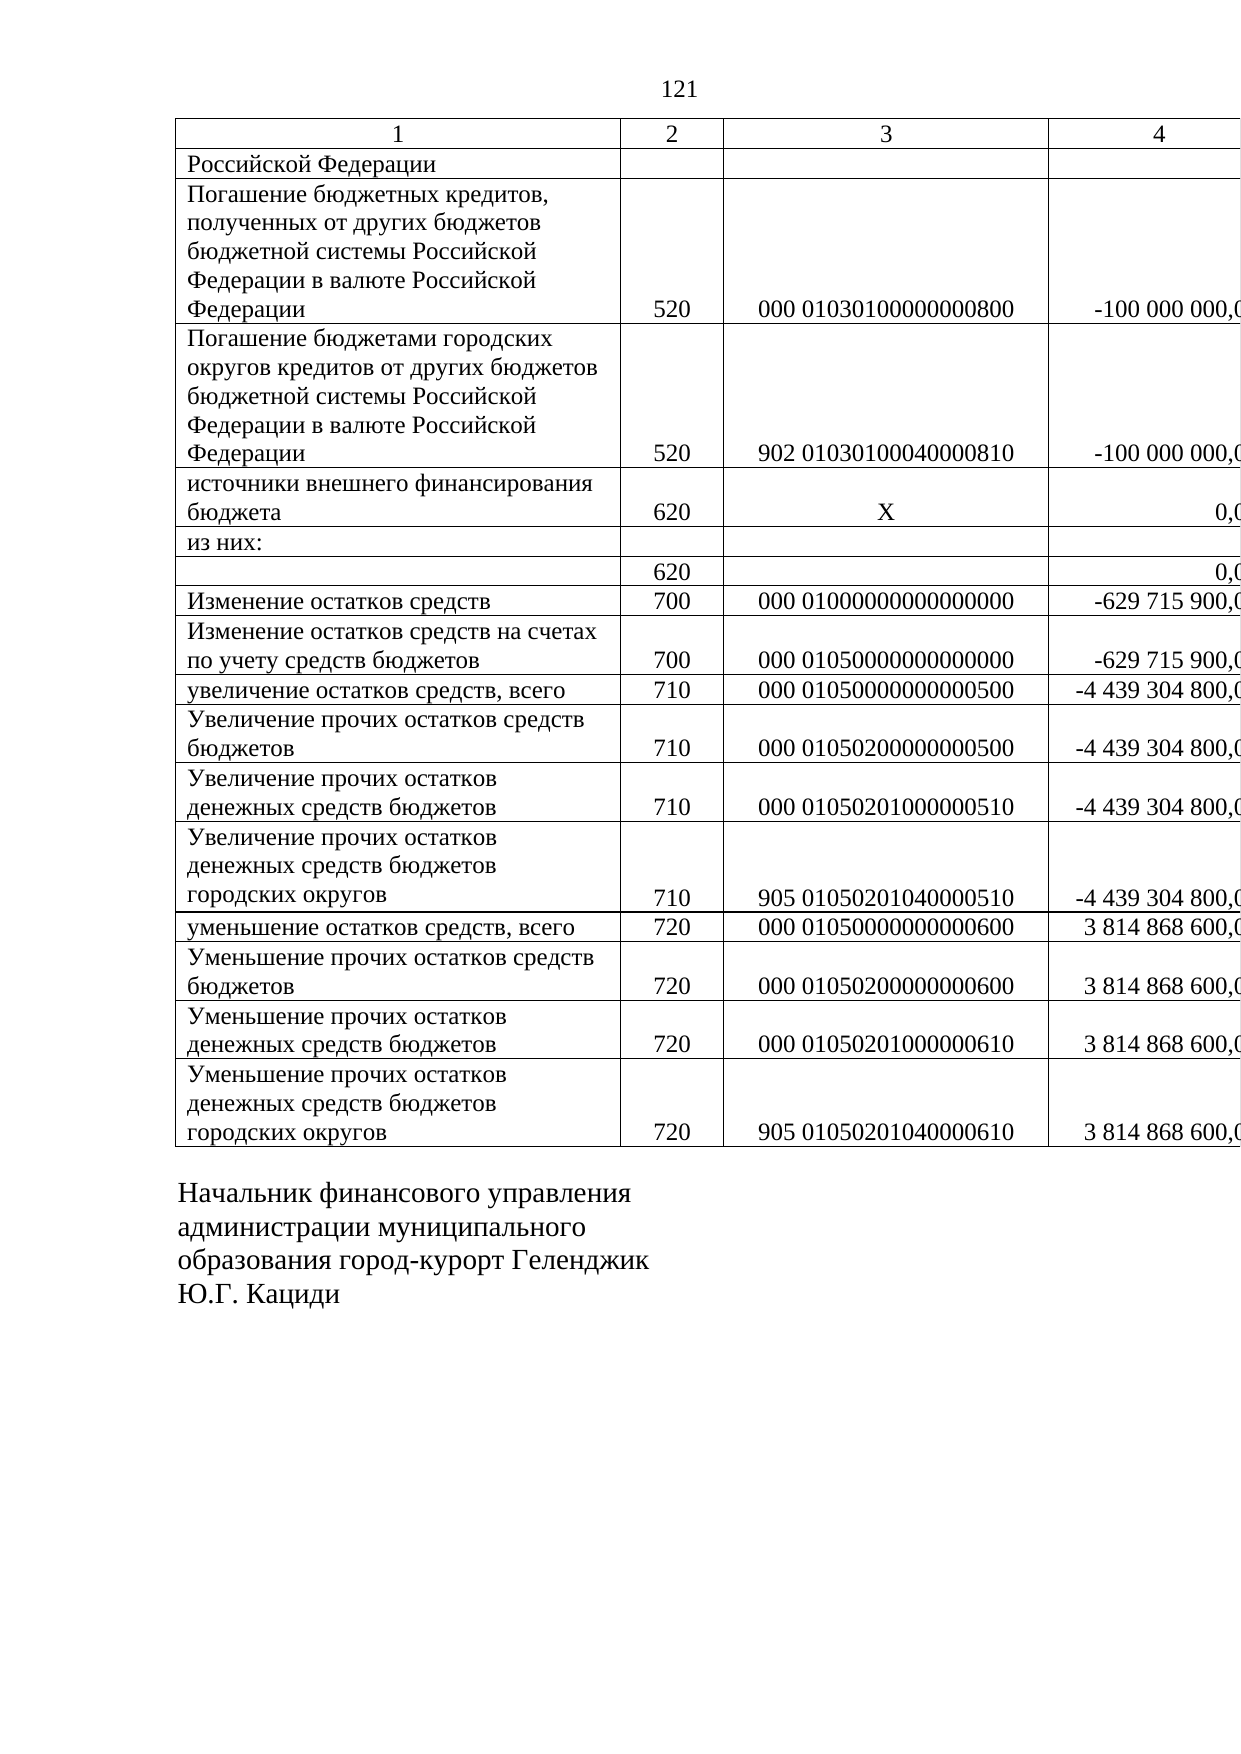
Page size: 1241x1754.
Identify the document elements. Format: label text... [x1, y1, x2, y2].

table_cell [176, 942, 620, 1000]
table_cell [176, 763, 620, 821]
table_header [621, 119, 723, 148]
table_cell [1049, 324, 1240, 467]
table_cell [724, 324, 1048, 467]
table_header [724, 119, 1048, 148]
text образования город-курорт Геленджик Ю.Г. Кациди [177, 1242, 1166, 1309]
text Начальник финансового управления [177, 1175, 1181, 1209]
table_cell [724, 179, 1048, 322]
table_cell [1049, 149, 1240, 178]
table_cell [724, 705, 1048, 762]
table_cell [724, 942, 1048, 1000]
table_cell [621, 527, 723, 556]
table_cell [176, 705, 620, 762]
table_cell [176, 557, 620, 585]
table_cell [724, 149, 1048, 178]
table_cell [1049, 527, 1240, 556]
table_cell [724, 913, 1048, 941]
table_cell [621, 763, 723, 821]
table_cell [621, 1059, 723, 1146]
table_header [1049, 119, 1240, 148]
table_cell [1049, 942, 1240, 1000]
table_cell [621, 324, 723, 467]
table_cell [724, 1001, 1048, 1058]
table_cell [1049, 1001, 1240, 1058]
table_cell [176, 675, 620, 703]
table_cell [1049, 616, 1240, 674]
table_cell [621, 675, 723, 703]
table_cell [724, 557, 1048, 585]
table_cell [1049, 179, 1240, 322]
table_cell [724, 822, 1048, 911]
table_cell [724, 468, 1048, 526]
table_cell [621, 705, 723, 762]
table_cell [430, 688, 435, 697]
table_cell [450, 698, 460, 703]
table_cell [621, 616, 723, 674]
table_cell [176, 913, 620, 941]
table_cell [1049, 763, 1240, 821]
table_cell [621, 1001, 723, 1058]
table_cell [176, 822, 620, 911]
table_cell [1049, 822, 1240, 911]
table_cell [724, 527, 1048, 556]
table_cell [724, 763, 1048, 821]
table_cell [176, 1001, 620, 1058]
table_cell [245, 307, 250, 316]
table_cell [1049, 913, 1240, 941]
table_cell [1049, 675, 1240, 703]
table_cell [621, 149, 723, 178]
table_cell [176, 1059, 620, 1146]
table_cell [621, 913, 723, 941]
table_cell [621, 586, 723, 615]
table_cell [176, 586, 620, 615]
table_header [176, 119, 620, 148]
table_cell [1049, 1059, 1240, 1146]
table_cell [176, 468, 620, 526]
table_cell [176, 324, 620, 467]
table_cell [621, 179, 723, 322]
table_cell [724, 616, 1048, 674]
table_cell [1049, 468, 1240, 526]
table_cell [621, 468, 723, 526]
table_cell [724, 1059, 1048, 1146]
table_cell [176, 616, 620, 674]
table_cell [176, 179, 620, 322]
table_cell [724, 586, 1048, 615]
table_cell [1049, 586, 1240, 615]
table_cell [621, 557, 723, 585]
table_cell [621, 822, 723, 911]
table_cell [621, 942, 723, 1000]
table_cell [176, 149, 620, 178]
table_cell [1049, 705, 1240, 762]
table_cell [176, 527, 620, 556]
text администрации муниципального [177, 1209, 1181, 1242]
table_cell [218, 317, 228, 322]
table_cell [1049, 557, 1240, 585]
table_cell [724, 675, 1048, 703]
